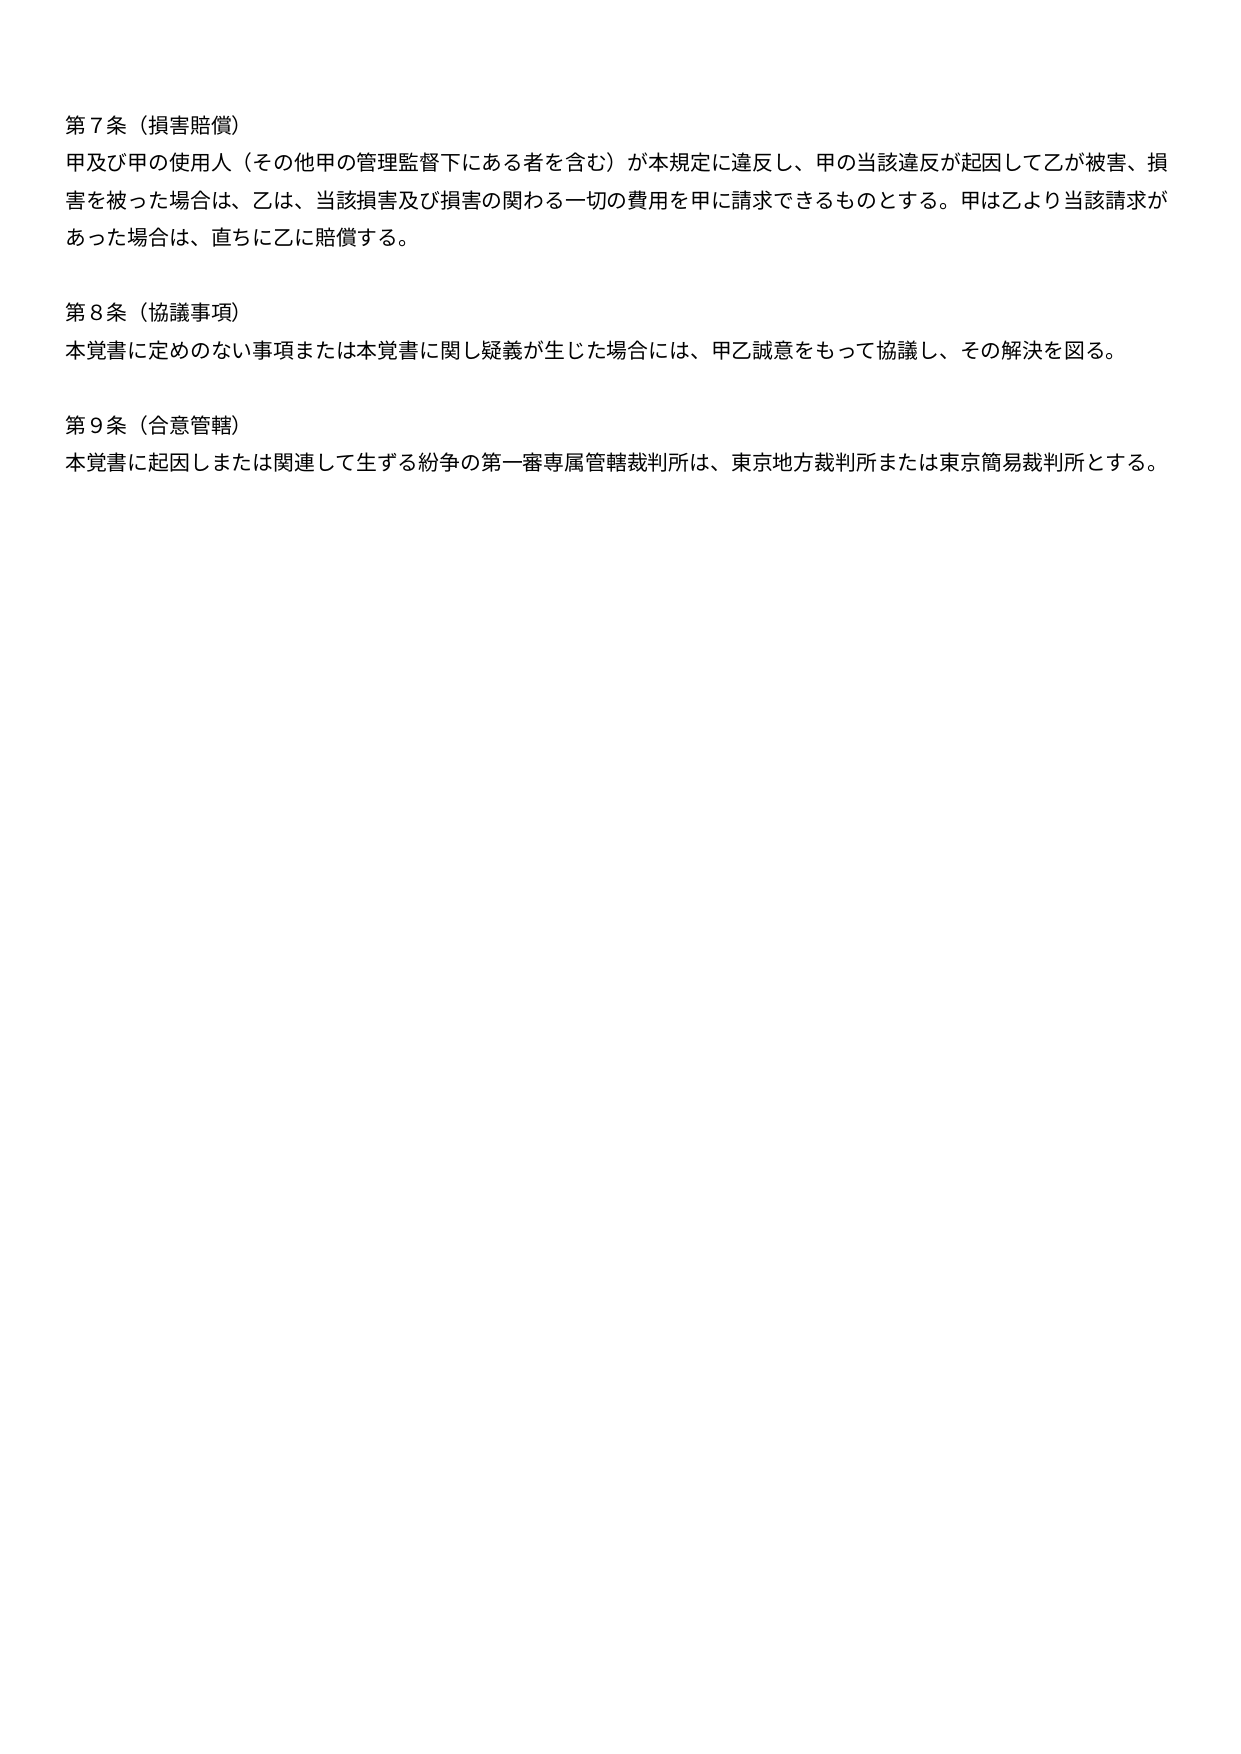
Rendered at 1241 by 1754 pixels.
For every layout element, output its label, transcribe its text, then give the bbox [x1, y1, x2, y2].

text 第８条（協議事項） [65, 293, 1169, 330]
text 第９条（合意管轄） 本覚書に起因しまたは関連して生ずる紛争の第一審専属管轄裁判所は、東京地方裁判所または東京簡易裁判所とする。 [65, 405, 1169, 480]
text 甲及び甲の使用人（その他甲の管理監督下にある者を含む）が本規定に違反し、甲の当該違反が起因して乙が被害、損害を被った場合は、乙は、当該損害及び損害の関わる一切の費用を甲に請求できるものとする。甲は乙より当該請求があった場合は、直ちに乙に賠償する。 [65, 143, 1169, 255]
text 本覚書に定めのない事項または本覚書に関し疑義が生じた場合には、甲乙誠意をもって協議し、その解決を図る。 [65, 330, 1169, 368]
text 第７条（損害賠償） [65, 105, 1169, 143]
